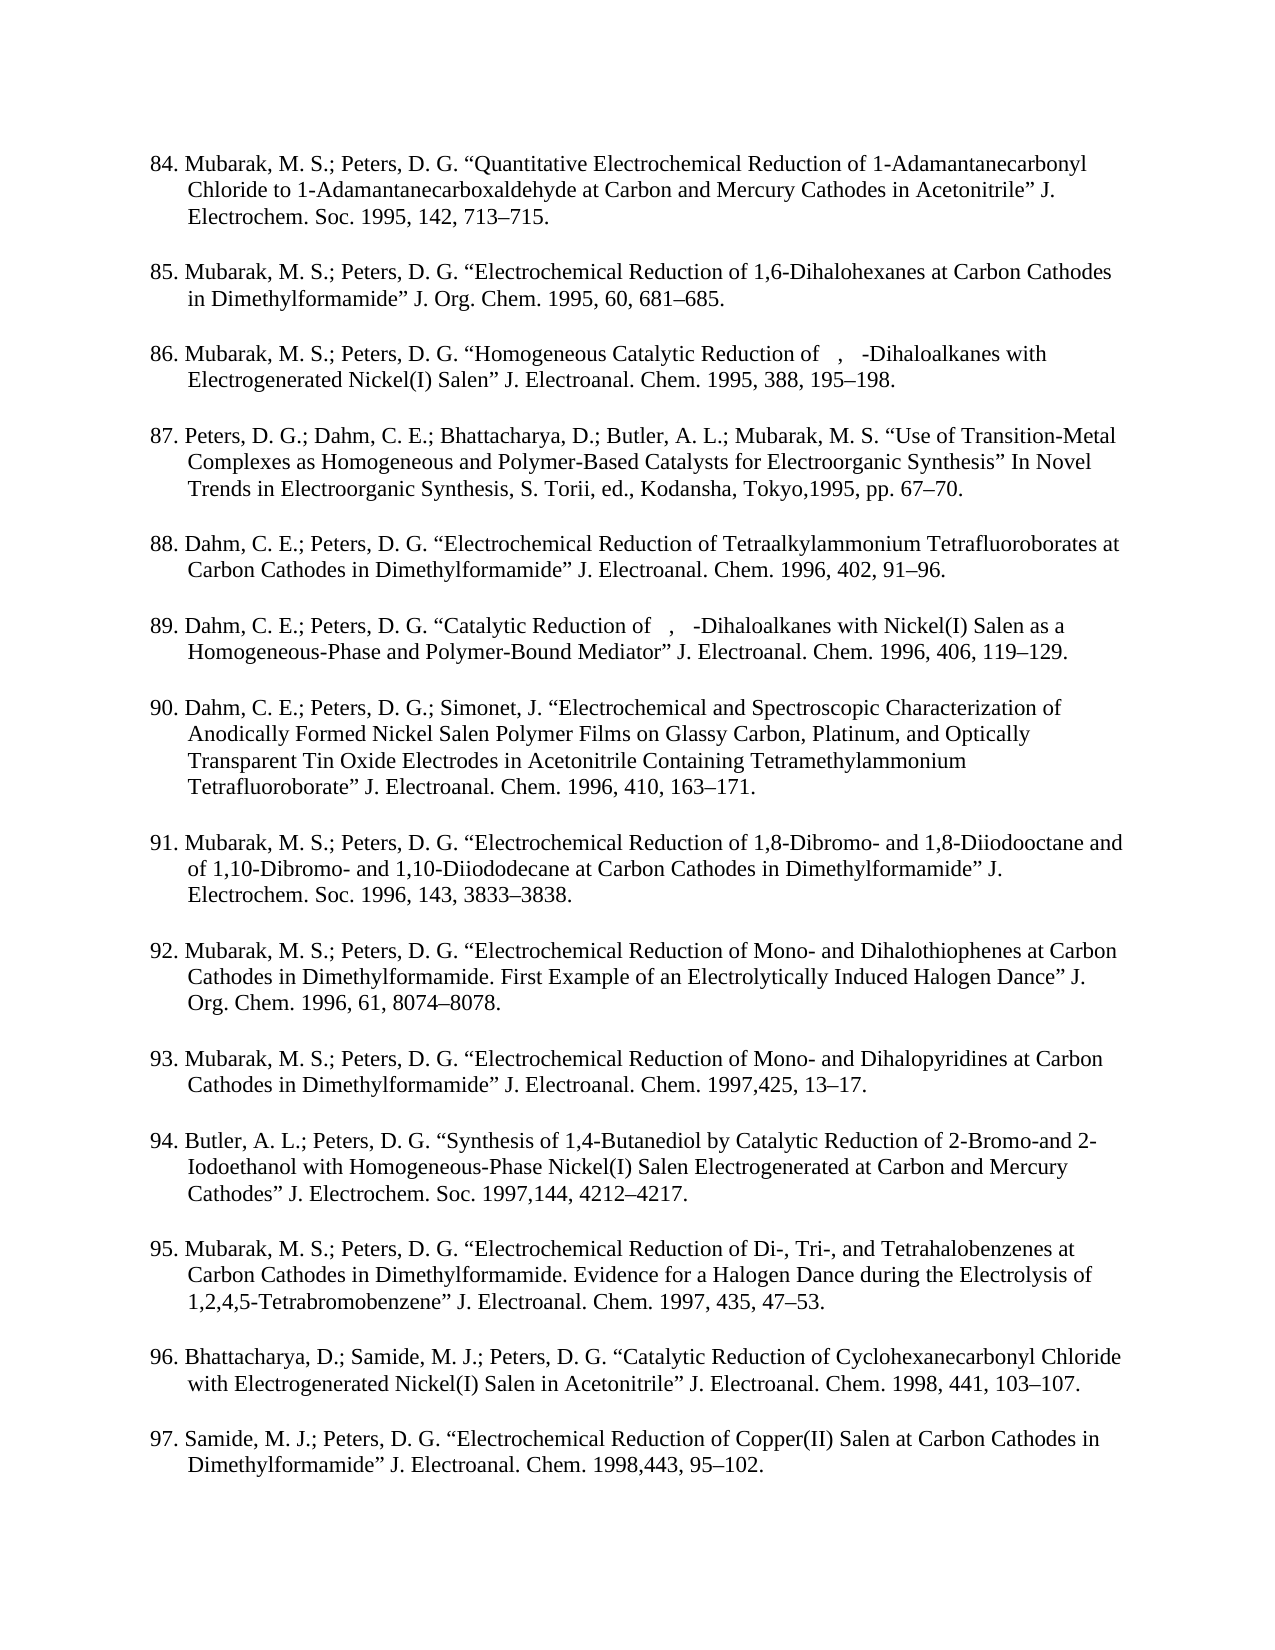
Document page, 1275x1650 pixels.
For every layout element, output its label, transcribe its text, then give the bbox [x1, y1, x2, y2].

text 97. Samide, M. J.; Peters, D. G. “Electrochemical Reduction of Copper(II) Salen at Carbon Cathodes in Dimethylformamide” J. Electroanal. Chem. 1998,443, 95–102. [150, 1425, 1125, 1478]
text 90. Dahm, C. E.; Peters, D. G.; Simonet, J. “Electrochemical and Spectroscopic Characterization of Anodically Formed Nickel Salen Polymer Films on Glassy Carbon, Platinum, and Optically Transparent Tin Oxide Electrodes in Acetonitrile Containing Tetramethylammonium Tetrafluoroborate” J. Electroanal. Chem. 1996, 410, 163–171. [150, 694, 1125, 799]
text 86. Mubarak, M. S.; Peters, D. G. “Homogeneous Catalytic Reduction of,-Dihaloalkanes with Electrogenerated Nickel(I) Salen” J. Electroanal. Chem. 1995, 388, 195–198. [150, 340, 1125, 393]
text 94. Butler, A. L.; Peters, D. G. “Synthesis of 1,4-Butanediol by Catalytic Reduction of 2-Bromo-and 2-Iodoethanol with Homogeneous-Phase Nickel(I) Salen Electrogenerated at Carbon and Mercury Cathodes” J. Electrochem. Soc. 1997,144, 4212–4217. [150, 1127, 1125, 1206]
text 93. Mubarak, M. S.; Peters, D. G. “Electrochemical Reduction of Mono- and Dihalopyridines at Carbon Cathodes in Dimethylformamide” J. Electroanal. Chem. 1997,425, 13–17. [150, 1045, 1125, 1098]
text 84. Mubarak, M. S.; Peters, D. G. “Quantitative Electrochemical Reduction of 1-Adamantanecarbonyl Chloride to 1-Adamantanecarboxaldehyde at Carbon and Mercury Cathodes in Acetonitrile” J. Electrochem. Soc. 1995, 142, 713–715. [150, 150, 1125, 229]
text 85. Mubarak, M. S.; Peters, D. G. “Electrochemical Reduction of 1,6-Dihalohexanes at Carbon Cathodes in Dimethylformamide” J. Org. Chem. 1995, 60, 681–685. [150, 258, 1125, 311]
text 96. Bhattacharya, D.; Samide, M. J.; Peters, D. G. “Catalytic Reduction of Cyclohexanecarbonyl Chloride with Electrogenerated Nickel(I) Salen in Acetonitrile” J. Electroanal. Chem. 1998, 441, 103–107. [150, 1343, 1125, 1396]
text 87. Peters, D. G.; Dahm, C. E.; Bhattacharya, D.; Butler, A. L.; Mubarak, M. S. “Use of Transition-Metal Complexes as Homogeneous and Polymer-Based Catalysts for Electroorganic Synthesis” In Novel Trends in Electroorganic Synthesis, S. Torii, ed., Kodansha, Tokyo,1995, pp. 67–70. [150, 422, 1125, 501]
text 91. Mubarak, M. S.; Peters, D. G. “Electrochemical Reduction of 1,8-Dibromo- and 1,8-Diiodooctane and of 1,10-Dibromo- and 1,10-Diiododecane at Carbon Cathodes in Dimethylformamide” J. Electrochem. Soc. 1996, 143, 3833–3838. [150, 828, 1125, 908]
text 95. Mubarak, M. S.; Peters, D. G. “Electrochemical Reduction of Di-, Tri-, and Tetrahalobenzenes at Carbon Cathodes in Dimethylformamide. Evidence for a Halogen Dance during the Electrolysis of 1,2,4,5-Tetrabromobenzene” J. Electroanal. Chem. 1997, 435, 47–53. [150, 1235, 1125, 1314]
text 92. Mubarak, M. S.; Peters, D. G. “Electrochemical Reduction of Mono- and Dihalothiophenes at Carbon Cathodes in Dimethylformamide. First Example of an Electrolytically Induced Halogen Dance” J. Org. Chem. 1996, 61, 8074–8078. [150, 937, 1125, 1016]
text 89. Dahm, C. E.; Peters, D. G. “Catalytic Reduction of,-Dihaloalkanes with Nickel(I) Salen as a Homogeneous-Phase and Polymer-Bound Mediator” J. Electroanal. Chem. 1996, 406, 119–129. [150, 612, 1125, 665]
text 88. Dahm, C. E.; Peters, D. G. “Electrochemical Reduction of Tetraalkylammonium Tetrafluoroborates at Carbon Cathodes in Dimethylformamide” J. Electroanal. Chem. 1996, 402, 91–96. [150, 530, 1125, 583]
